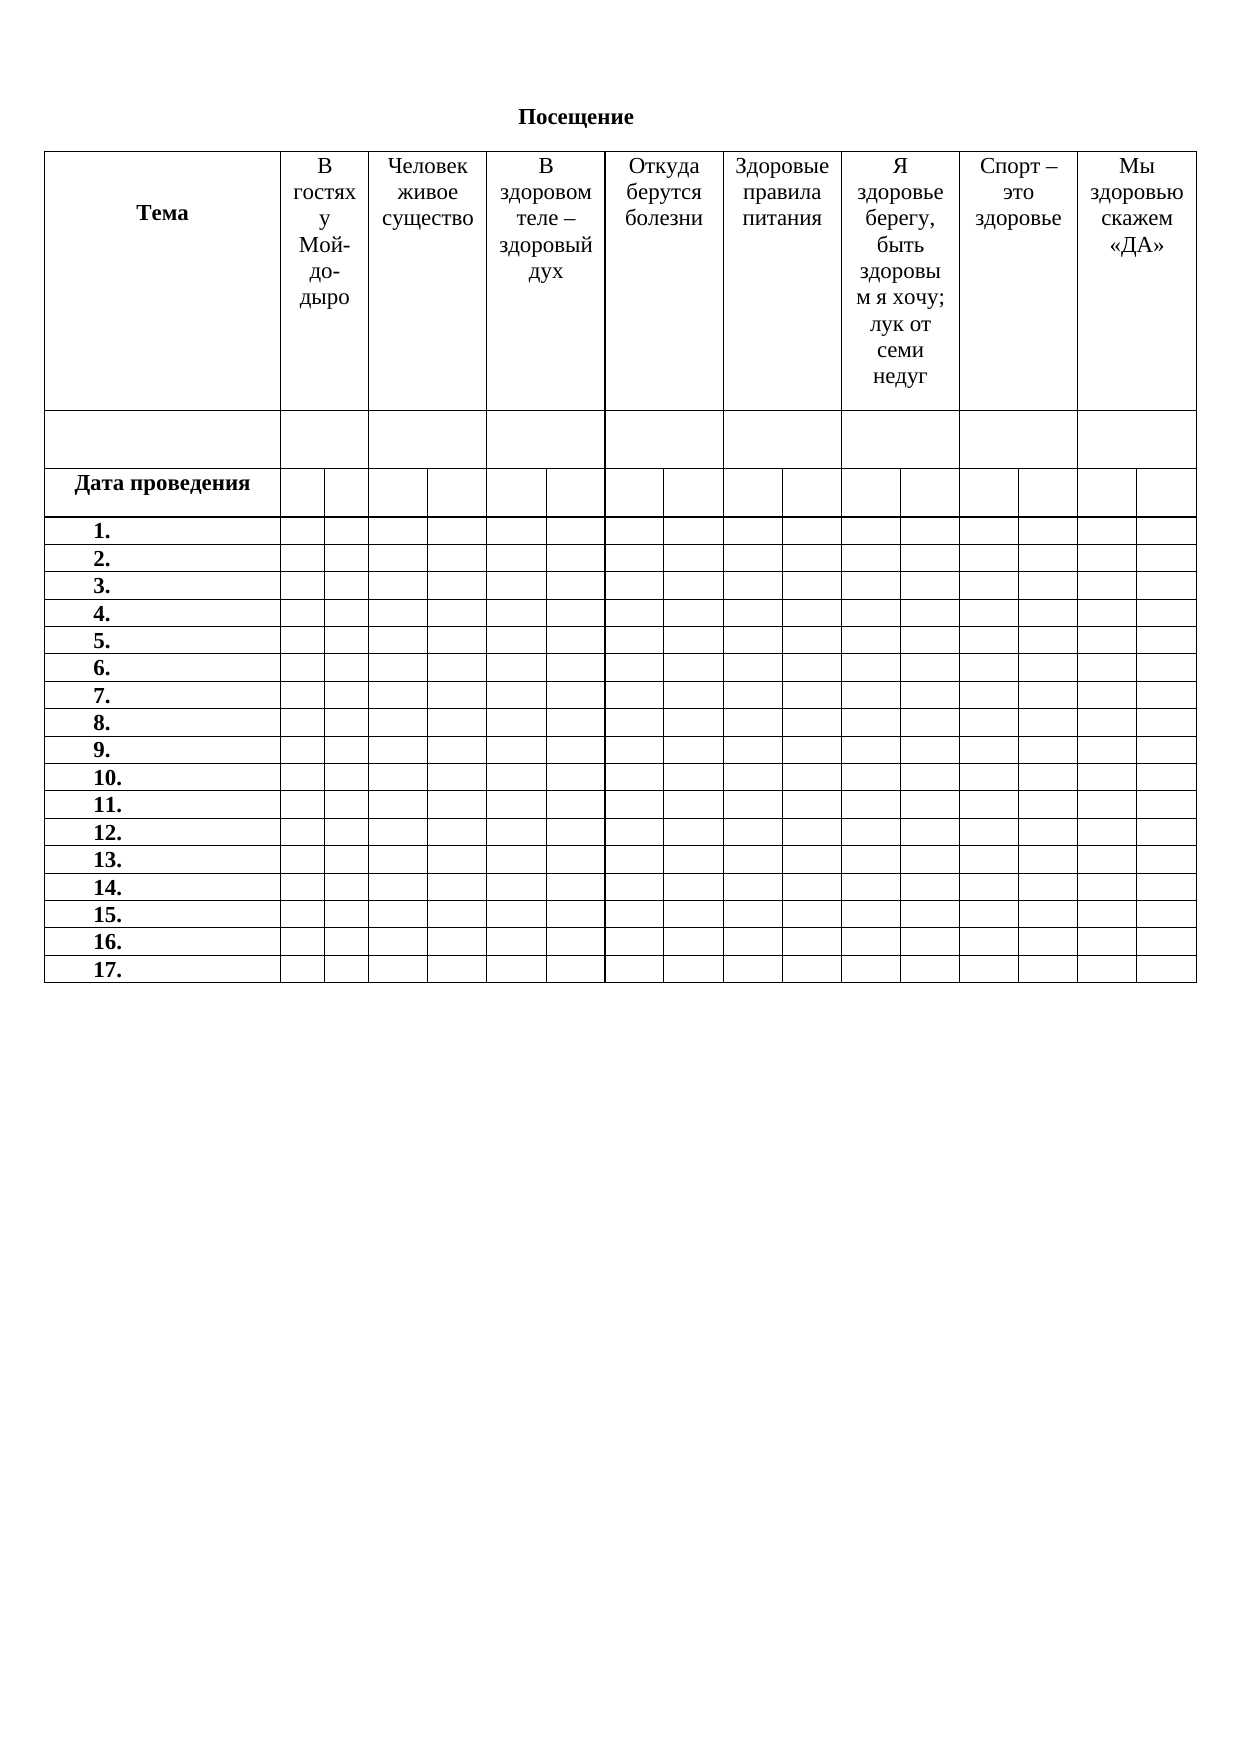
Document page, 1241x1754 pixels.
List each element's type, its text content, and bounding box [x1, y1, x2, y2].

table_cell [783, 518, 841, 544]
table_cell [45, 737, 280, 763]
table_cell [1019, 956, 1077, 982]
table_cell [1019, 791, 1077, 818]
table_cell [487, 627, 546, 653]
table_cell [1078, 764, 1136, 790]
table_cell [1078, 709, 1136, 736]
table_cell [547, 846, 604, 872]
table_cell [428, 709, 486, 736]
table_cell [606, 928, 663, 955]
table_cell [901, 469, 959, 516]
table_cell [783, 627, 841, 653]
table_cell [369, 764, 427, 790]
table_cell [842, 545, 900, 571]
table_cell [45, 874, 280, 900]
table_cell [724, 737, 782, 763]
table_cell [1078, 654, 1136, 681]
table_cell [901, 709, 959, 736]
table_cell [281, 709, 324, 736]
table_cell [1019, 819, 1077, 845]
table_cell [369, 819, 427, 845]
table_cell [960, 411, 1077, 468]
table_cell [487, 572, 546, 598]
table_header В гостях у Мой-до-дыро [281, 152, 368, 410]
table_cell [45, 572, 280, 598]
table_cell [325, 572, 368, 598]
table_cell [724, 545, 782, 571]
table_cell [369, 928, 427, 955]
table_cell [487, 709, 546, 736]
table_cell [606, 737, 663, 763]
table_cell [325, 928, 368, 955]
table_cell [842, 901, 900, 927]
table_cell [1019, 682, 1077, 708]
table_cell [842, 928, 900, 955]
table_cell [783, 572, 841, 598]
table_cell [369, 469, 427, 516]
table_cell [1137, 600, 1196, 626]
table_cell [724, 791, 782, 818]
table_cell [281, 846, 324, 872]
table_cell [1019, 654, 1077, 681]
table_cell [428, 791, 486, 818]
table_cell [487, 469, 546, 516]
table_cell [901, 874, 959, 900]
table_cell [606, 572, 663, 598]
table_cell [1078, 956, 1136, 982]
table_cell [1078, 901, 1136, 927]
table_cell [664, 545, 723, 571]
table_cell [842, 956, 900, 982]
table_cell [842, 874, 900, 900]
table_cell [369, 545, 427, 571]
table_header Спорт – это здоровье [960, 152, 1077, 410]
table_cell [281, 682, 324, 708]
table_cell [842, 411, 959, 468]
table_cell [281, 819, 324, 845]
table_cell [783, 874, 841, 900]
table_cell [45, 518, 280, 544]
table_cell [664, 709, 723, 736]
table_cell [1137, 846, 1196, 872]
table_cell [547, 956, 604, 982]
table_header Откуда берутся болезни [606, 152, 723, 410]
table_cell [1078, 411, 1196, 468]
table_cell [1137, 627, 1196, 653]
table_cell [960, 901, 1018, 927]
table_cell [901, 928, 959, 955]
table_cell [428, 627, 486, 653]
table_cell [428, 469, 486, 516]
table_cell [281, 928, 324, 955]
table_cell [369, 956, 427, 982]
table_cell [606, 874, 663, 900]
table_cell [664, 682, 723, 708]
table_cell [606, 469, 663, 516]
table_cell [547, 627, 604, 653]
table_cell [1137, 518, 1196, 544]
table_cell [369, 627, 427, 653]
table_cell [281, 764, 324, 790]
table_cell [960, 654, 1018, 681]
table_cell [664, 518, 723, 544]
table_cell [1019, 846, 1077, 872]
table_cell [606, 600, 663, 626]
table_cell [1019, 600, 1077, 626]
table_cell [487, 737, 546, 763]
table_cell [281, 791, 324, 818]
table_cell [1019, 764, 1077, 790]
table_cell [547, 819, 604, 845]
table_cell [901, 682, 959, 708]
table_cell [281, 627, 324, 653]
table_cell [1078, 627, 1136, 653]
table_cell [45, 956, 280, 982]
table_cell [842, 572, 900, 598]
table_cell [281, 901, 324, 927]
table_cell [901, 737, 959, 763]
table_cell [547, 654, 604, 681]
table_cell [960, 682, 1018, 708]
table_cell [960, 469, 1018, 516]
table_cell [842, 654, 900, 681]
table_cell [724, 411, 841, 468]
table_cell [369, 709, 427, 736]
table_cell [783, 469, 841, 516]
table_cell [664, 764, 723, 790]
text Посещение [118, 103, 1034, 130]
table_cell [960, 600, 1018, 626]
table_cell [606, 764, 663, 790]
table_cell [547, 709, 604, 736]
table_cell [664, 956, 723, 982]
table_cell [369, 600, 427, 626]
table_cell [664, 600, 723, 626]
table_cell [1137, 928, 1196, 955]
table_cell [901, 901, 959, 927]
table_cell [45, 791, 280, 818]
table_cell [664, 901, 723, 927]
table_cell [960, 737, 1018, 763]
table_cell [1078, 469, 1136, 516]
table_cell [606, 682, 663, 708]
table_cell [547, 901, 604, 927]
table_cell [664, 791, 723, 818]
table_cell [325, 545, 368, 571]
table_cell [606, 956, 663, 982]
table_cell [960, 791, 1018, 818]
table_cell [369, 682, 427, 708]
table_cell [428, 737, 486, 763]
table_cell [281, 469, 324, 516]
table_cell [369, 737, 427, 763]
table_cell [724, 469, 782, 516]
table_cell [428, 846, 486, 872]
table_cell [281, 545, 324, 571]
table_cell [1078, 545, 1136, 571]
table_cell [960, 572, 1018, 598]
table_cell [1078, 518, 1136, 544]
table_cell [901, 791, 959, 818]
table_cell [1078, 928, 1136, 955]
table_cell [281, 600, 324, 626]
table_cell [724, 874, 782, 900]
table_cell [724, 846, 782, 872]
table_cell [724, 518, 782, 544]
table_cell [325, 469, 368, 516]
table_header Я здоровье берегу, быть здоровым я хочу; лук от семи недуг [842, 152, 959, 410]
table_cell [487, 545, 546, 571]
table_cell [45, 928, 280, 955]
table_cell [901, 627, 959, 653]
table_cell [487, 928, 546, 955]
table_cell [1019, 518, 1077, 544]
table_cell [45, 709, 280, 736]
table_cell [1078, 874, 1136, 900]
table_header Тема [45, 152, 280, 410]
table_cell [1137, 545, 1196, 571]
table_cell [547, 682, 604, 708]
table_cell [842, 600, 900, 626]
table_cell [428, 819, 486, 845]
table_cell [45, 682, 280, 708]
table_cell [281, 572, 324, 598]
table_cell [724, 572, 782, 598]
table_cell [325, 709, 368, 736]
table_cell [606, 627, 663, 653]
table_cell [325, 819, 368, 845]
table_cell [664, 627, 723, 653]
table_cell [783, 682, 841, 708]
table_cell [724, 654, 782, 681]
table_cell [842, 469, 900, 516]
table_cell [547, 572, 604, 598]
table_cell [783, 791, 841, 818]
table_cell [724, 682, 782, 708]
table_cell [428, 874, 486, 900]
table_cell [1019, 928, 1077, 955]
table_cell [842, 819, 900, 845]
table_cell [960, 846, 1018, 872]
table_cell [369, 874, 427, 900]
table_cell [724, 819, 782, 845]
table_cell [1137, 654, 1196, 681]
table_cell [664, 469, 723, 516]
table_cell [901, 572, 959, 598]
table_cell [325, 682, 368, 708]
table_cell [428, 928, 486, 955]
table_cell [901, 600, 959, 626]
table_cell [1137, 874, 1196, 900]
table_cell [783, 545, 841, 571]
table_cell [1019, 709, 1077, 736]
table_cell [724, 627, 782, 653]
table_cell [664, 572, 723, 598]
table_cell [547, 874, 604, 900]
table_cell [547, 518, 604, 544]
table_cell [45, 654, 280, 681]
table_cell [842, 627, 900, 653]
table_cell [369, 411, 486, 468]
table_cell [547, 600, 604, 626]
table_cell [606, 846, 663, 872]
table_cell [960, 709, 1018, 736]
table_cell [606, 901, 663, 927]
table_cell [842, 791, 900, 818]
table_cell [281, 518, 324, 544]
table_header Человек живое существо [369, 152, 486, 410]
table_cell [45, 627, 280, 653]
table_cell [1137, 572, 1196, 598]
table_cell [325, 791, 368, 818]
table_cell [281, 411, 368, 468]
table_cell [664, 737, 723, 763]
table_cell [664, 928, 723, 955]
table_cell [1137, 901, 1196, 927]
table_cell [325, 737, 368, 763]
table_cell [325, 846, 368, 872]
table_cell [724, 956, 782, 982]
table_cell [45, 901, 280, 927]
table_cell [1078, 600, 1136, 626]
table_cell [487, 518, 546, 544]
table_cell [547, 737, 604, 763]
table_cell [1137, 791, 1196, 818]
table_cell [487, 411, 604, 468]
table_cell [428, 654, 486, 681]
table_cell [783, 819, 841, 845]
table_cell [428, 518, 486, 544]
table_cell [1137, 709, 1196, 736]
table_cell [901, 956, 959, 982]
table_cell [369, 846, 427, 872]
table_cell [369, 572, 427, 598]
table_cell [783, 764, 841, 790]
table_cell [1078, 819, 1136, 845]
table_cell [1019, 469, 1077, 516]
table_cell [842, 764, 900, 790]
table_cell [842, 737, 900, 763]
table_cell [783, 846, 841, 872]
table_cell [547, 764, 604, 790]
table_cell [281, 654, 324, 681]
table_cell [1078, 682, 1136, 708]
table_cell [606, 819, 663, 845]
table_cell [783, 737, 841, 763]
table_cell [842, 709, 900, 736]
table_cell [45, 411, 280, 468]
table_cell Дата проведения [45, 469, 280, 516]
table_cell [783, 956, 841, 982]
table_cell [901, 654, 959, 681]
table_cell [547, 545, 604, 571]
table_cell [1137, 956, 1196, 982]
table_cell [487, 846, 546, 872]
table_cell [487, 764, 546, 790]
table_cell [487, 819, 546, 845]
table_cell [960, 956, 1018, 982]
table_cell [325, 600, 368, 626]
table_cell [664, 654, 723, 681]
table_cell [1078, 791, 1136, 818]
table_cell [1078, 846, 1136, 872]
table_cell [487, 600, 546, 626]
table_cell [325, 518, 368, 544]
table_cell [369, 654, 427, 681]
table_cell [45, 846, 280, 872]
table_cell [901, 518, 959, 544]
table_cell [45, 600, 280, 626]
table_cell [1019, 627, 1077, 653]
table_cell [1137, 737, 1196, 763]
table_cell [487, 791, 546, 818]
table_cell [325, 874, 368, 900]
table_cell [325, 654, 368, 681]
table_cell [45, 764, 280, 790]
table_cell [724, 901, 782, 927]
table_cell [369, 791, 427, 818]
table_cell [428, 682, 486, 708]
table_cell [281, 956, 324, 982]
table_header Мы здоровью скажем «ДА» [1078, 152, 1196, 410]
table_cell [281, 874, 324, 900]
table_cell [606, 791, 663, 818]
table_cell [487, 956, 546, 982]
table_header В здоровом теле – здоровый дух [487, 152, 604, 410]
table_cell [606, 518, 663, 544]
table_cell [724, 928, 782, 955]
table_cell [606, 545, 663, 571]
table_cell [428, 764, 486, 790]
table_header Здоровые правила питания [724, 152, 841, 410]
table_cell [842, 518, 900, 544]
table_cell [1019, 572, 1077, 598]
table_cell [842, 682, 900, 708]
table_cell [901, 545, 959, 571]
table_cell [724, 764, 782, 790]
table_cell [1019, 901, 1077, 927]
table_cell [606, 709, 663, 736]
table_cell [1137, 764, 1196, 790]
table_cell [487, 874, 546, 900]
table_cell [1078, 572, 1136, 598]
table_cell [1137, 469, 1196, 516]
table_cell [428, 600, 486, 626]
table_cell [664, 874, 723, 900]
table_cell [783, 709, 841, 736]
table_cell [960, 819, 1018, 845]
table_cell [325, 764, 368, 790]
table_cell [901, 846, 959, 872]
table_cell [724, 709, 782, 736]
table_cell [428, 956, 486, 982]
table_cell [960, 874, 1018, 900]
table_cell [901, 819, 959, 845]
table_cell [960, 928, 1018, 955]
table_cell [487, 682, 546, 708]
table_cell [547, 928, 604, 955]
table_cell [664, 819, 723, 845]
table_cell [1019, 737, 1077, 763]
table_cell [325, 956, 368, 982]
table_cell [1019, 874, 1077, 900]
table_cell [428, 545, 486, 571]
table_cell [960, 545, 1018, 571]
table_cell [606, 654, 663, 681]
table_cell [960, 764, 1018, 790]
table_cell [1137, 682, 1196, 708]
table_cell [547, 791, 604, 818]
table_cell [724, 600, 782, 626]
table_cell [901, 764, 959, 790]
table_cell [428, 572, 486, 598]
table_cell [1137, 819, 1196, 845]
table_cell [842, 846, 900, 872]
table_cell [325, 627, 368, 653]
table_cell [428, 901, 486, 927]
table_cell [45, 819, 280, 845]
table_cell [487, 654, 546, 681]
table_cell [1019, 545, 1077, 571]
table_cell [325, 901, 368, 927]
table_cell [783, 600, 841, 626]
table_cell [369, 518, 427, 544]
table_cell [783, 928, 841, 955]
table_cell [547, 469, 604, 516]
table_cell [664, 846, 723, 872]
table_cell [783, 654, 841, 681]
table_cell [1078, 737, 1136, 763]
table_cell [783, 901, 841, 927]
table_cell [606, 411, 723, 468]
table_cell [281, 737, 324, 763]
table_cell [960, 627, 1018, 653]
table_cell [369, 901, 427, 927]
table_cell [45, 545, 280, 571]
table_cell [960, 518, 1018, 544]
table_cell [487, 901, 546, 927]
